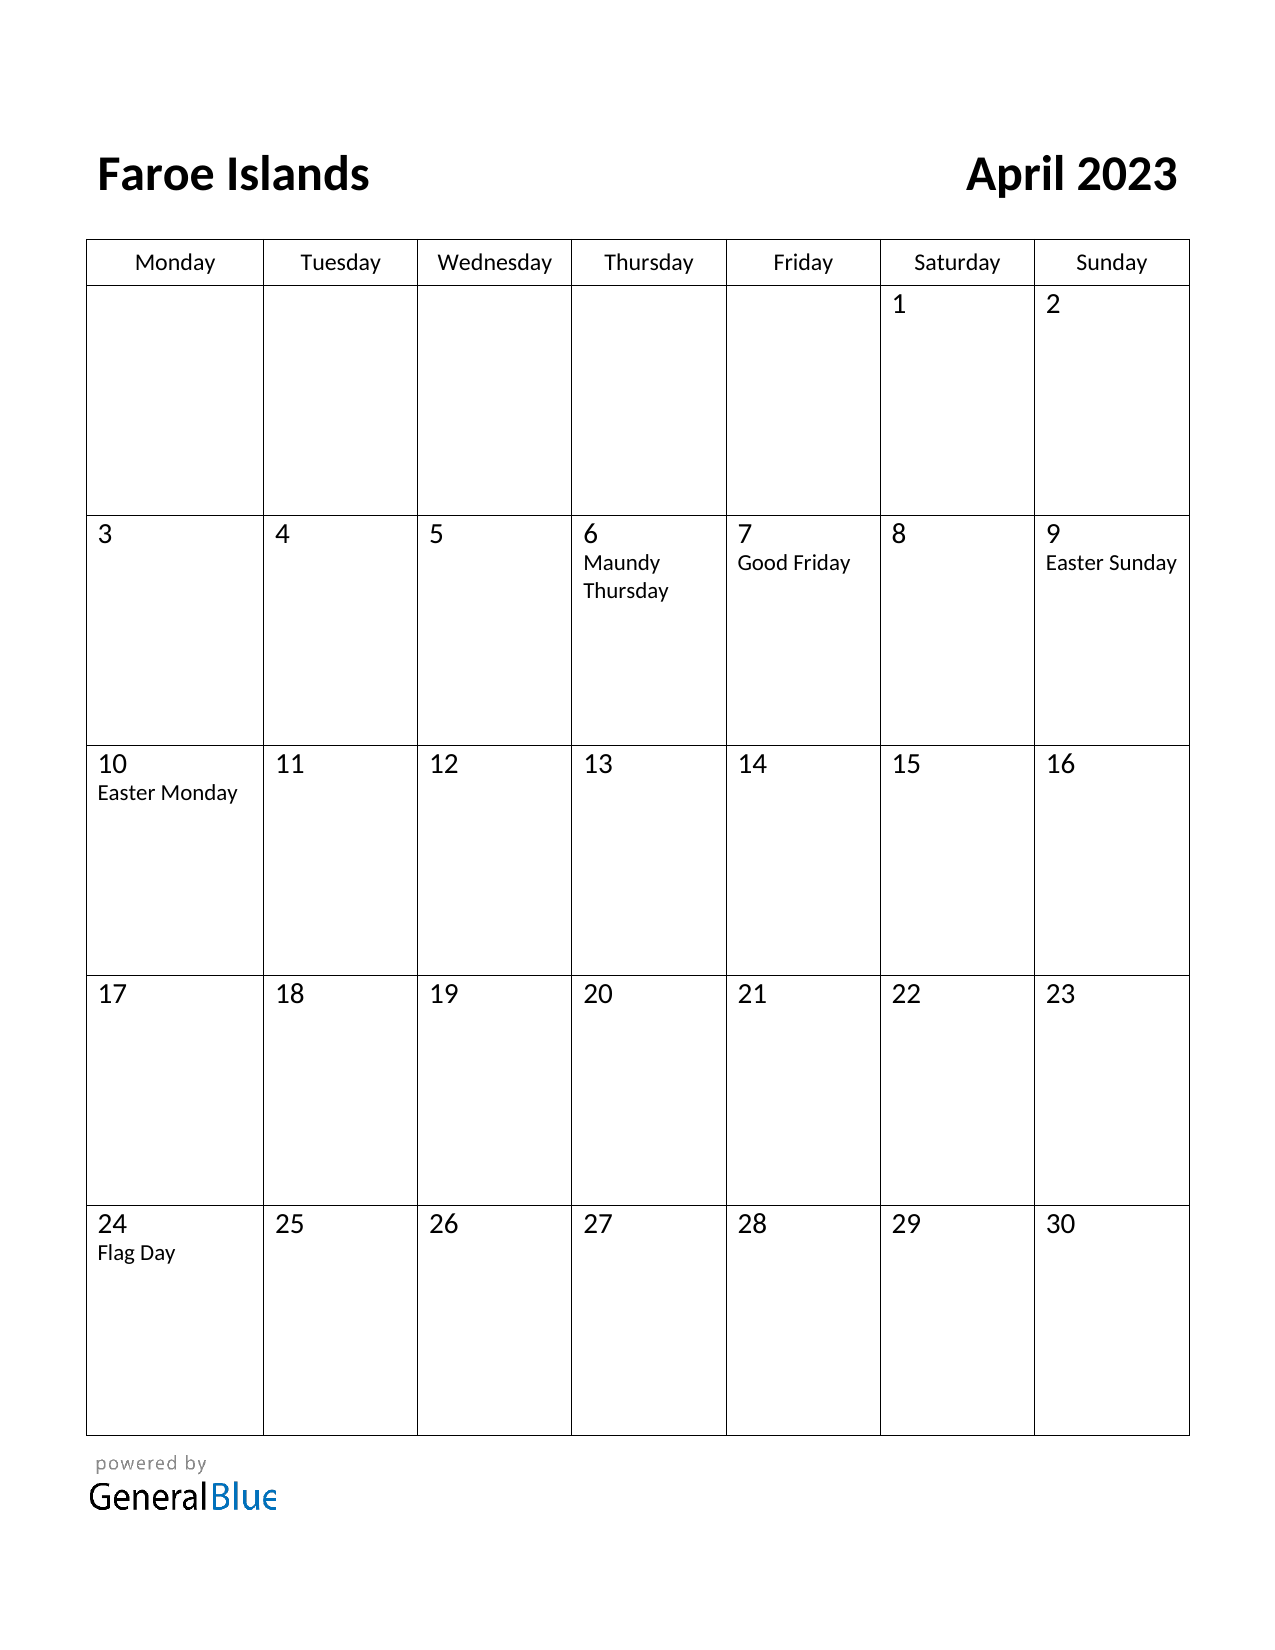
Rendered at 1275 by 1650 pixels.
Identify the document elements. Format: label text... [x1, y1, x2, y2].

table_cell 16 [1035, 746, 1189, 778]
table_cell Easter Monday [87, 778, 263, 974]
table_cell [264, 778, 417, 974]
table_cell 25 [264, 1206, 417, 1238]
table_cell [264, 1238, 417, 1434]
table_cell Tuesday [264, 240, 417, 284]
table_cell [881, 778, 1034, 974]
table_cell 2 [1035, 286, 1189, 318]
table_cell [264, 286, 417, 318]
table_cell [881, 318, 1034, 514]
table_cell [881, 1238, 1034, 1434]
table_cell [86, 1436, 1189, 1534]
table_cell [1035, 1008, 1189, 1204]
table_cell [264, 1008, 417, 1204]
table_cell [264, 318, 417, 514]
table_cell [418, 1008, 571, 1204]
table_cell [572, 1238, 726, 1434]
table_cell [1035, 1238, 1189, 1434]
table_cell [1035, 318, 1189, 514]
table_cell 29 [881, 1206, 1034, 1238]
table_cell 13 [572, 746, 726, 778]
table_cell [418, 286, 571, 318]
table_cell 8 [881, 516, 1034, 548]
table_cell [572, 286, 726, 318]
table_cell 7 [727, 516, 880, 548]
table_cell [418, 318, 571, 514]
table_cell [727, 318, 880, 514]
table_cell [264, 548, 417, 744]
table_cell [87, 548, 263, 744]
table_cell [881, 1008, 1034, 1204]
table_cell 12 [418, 746, 571, 778]
table_cell Friday [727, 240, 880, 284]
table_cell [727, 1238, 880, 1434]
table_cell 3 [87, 516, 263, 548]
picture [88, 1452, 276, 1515]
table_cell [572, 318, 726, 514]
table_cell 24 [87, 1206, 263, 1238]
table_cell [1035, 778, 1189, 974]
table_cell 22 [881, 976, 1034, 1008]
table_cell 18 [264, 976, 417, 1008]
table_cell 21 [727, 976, 880, 1008]
table_cell 10 [87, 746, 263, 778]
table_cell Wednesday [418, 240, 571, 284]
table_cell 26 [418, 1206, 571, 1238]
table_cell [418, 778, 571, 974]
table_cell Maundy Thursday [572, 548, 726, 744]
table_cell Good Friday [727, 548, 880, 744]
table_cell Flag Day [87, 1238, 263, 1434]
table_cell Saturday [881, 240, 1034, 284]
table_cell 30 [1035, 1206, 1189, 1238]
table_cell [727, 778, 880, 974]
table_cell [87, 318, 263, 514]
table_cell Thursday [572, 240, 726, 284]
table_cell 19 [418, 976, 571, 1008]
table_header Faroe Islands [86, 105, 572, 239]
table_cell [418, 548, 571, 744]
table_cell 20 [572, 976, 726, 1008]
table_cell 5 [418, 516, 571, 548]
table_cell 27 [572, 1206, 726, 1238]
table_cell 1 [881, 286, 1034, 318]
table_cell 11 [264, 746, 417, 778]
table_cell [418, 1238, 571, 1434]
table_cell 9 [1035, 516, 1189, 548]
table_cell 14 [727, 746, 880, 778]
table_cell 4 [264, 516, 417, 548]
table_cell 28 [727, 1206, 880, 1238]
table_cell Monday [87, 240, 263, 284]
table_header April 2023 [572, 105, 1189, 239]
table_cell [727, 1008, 880, 1204]
table_cell 23 [1035, 976, 1189, 1008]
table_cell [727, 286, 880, 318]
table_cell Easter Sunday [1035, 548, 1189, 744]
table_cell [572, 778, 726, 974]
table_cell [87, 1008, 263, 1204]
table_cell 15 [881, 746, 1034, 778]
table_cell [572, 1008, 726, 1204]
table_cell 6 [572, 516, 726, 548]
table_cell [87, 286, 263, 318]
table_cell Sunday [1035, 240, 1189, 284]
table_cell 17 [87, 976, 263, 1008]
table_cell [881, 548, 1034, 744]
